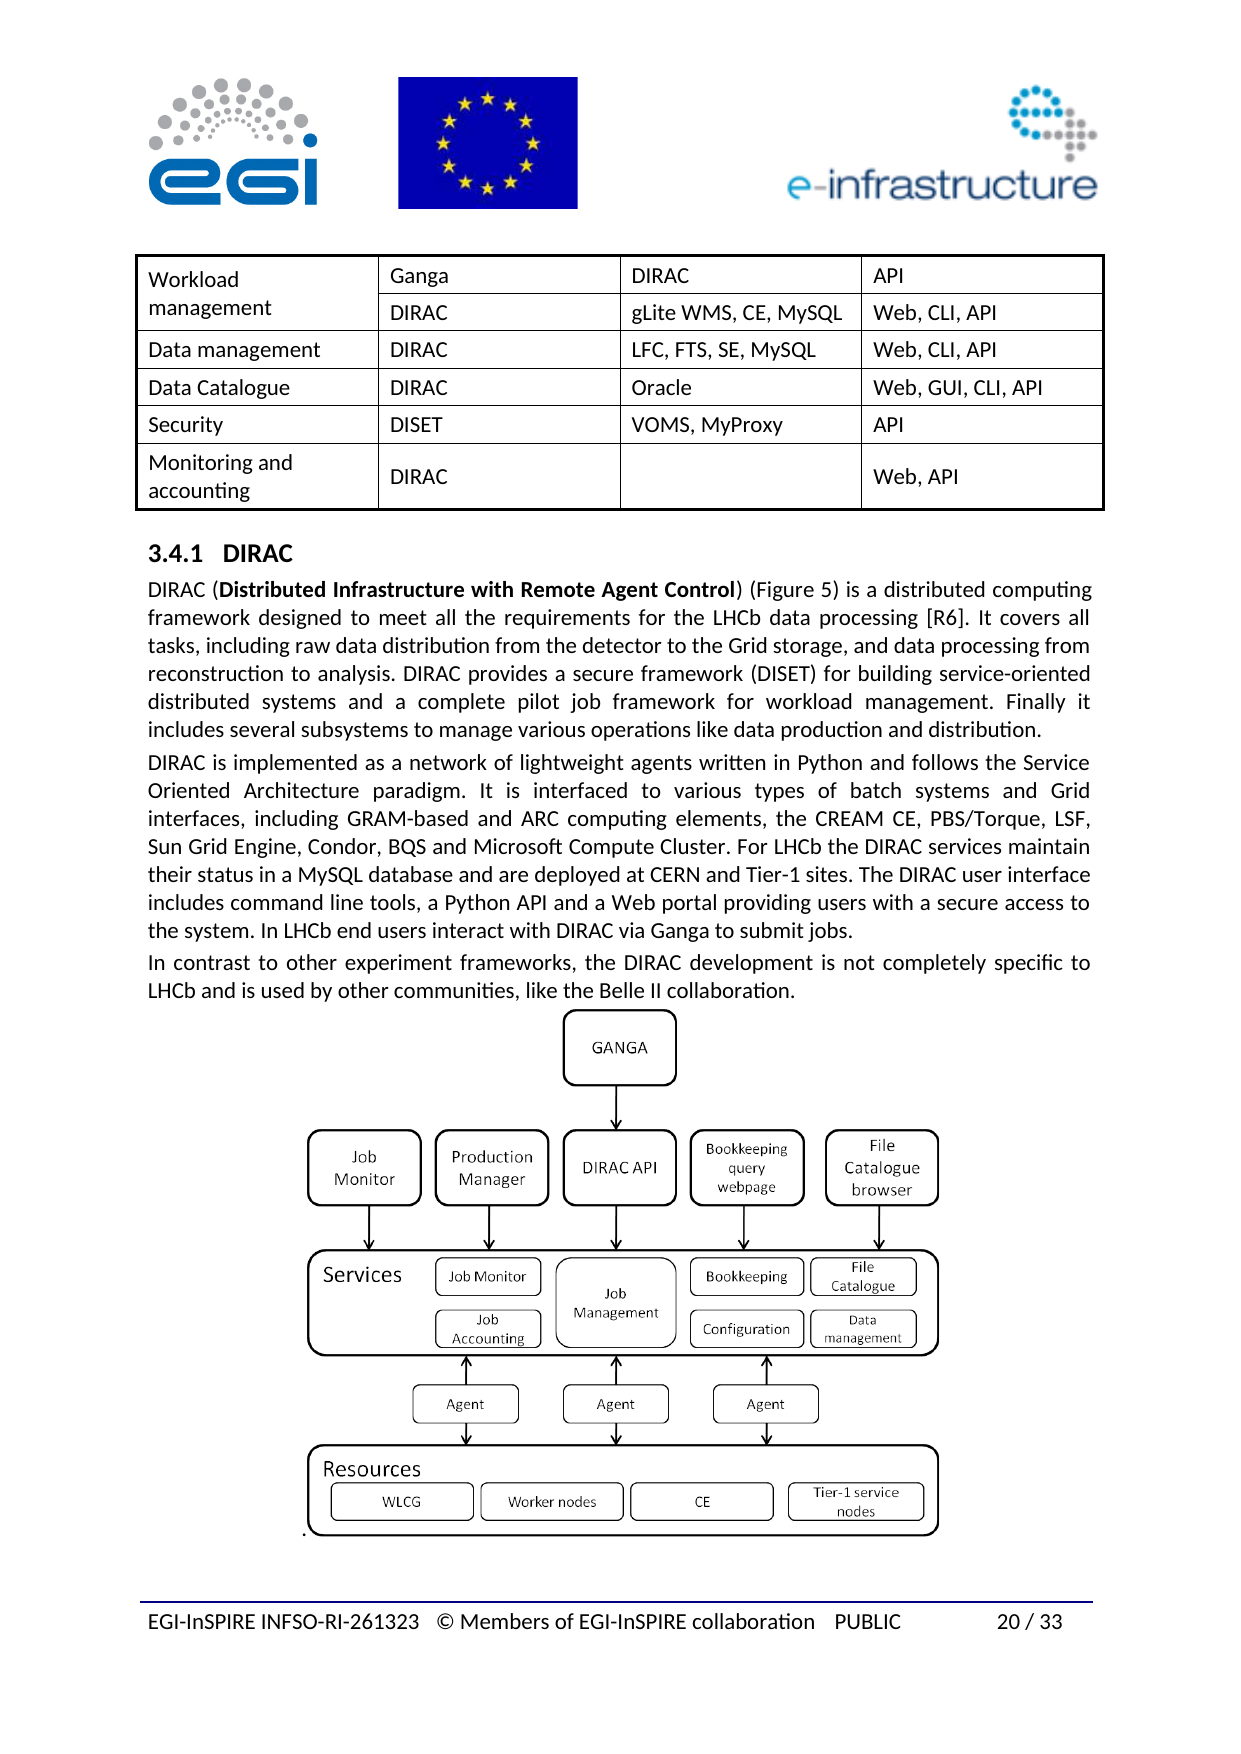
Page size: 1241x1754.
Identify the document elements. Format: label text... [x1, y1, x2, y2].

table_cell Web, CLI, API [862, 331, 1102, 368]
picture [398, 77, 578, 209]
table_cell Oracle [621, 369, 861, 405]
table_cell DIRAC [379, 294, 620, 330]
table_cell LFC, FTS, SE, MySQL [621, 331, 861, 368]
table_cell Web, API [862, 444, 1102, 508]
table_cell DIRAC [379, 331, 620, 368]
table_cell Data Catalogue [138, 369, 378, 405]
text In contrast to other experiment frameworks, the DIRAC development is not completely specific to LHCb and is used by other communities, like the Belle II collaboration. [148, 948, 1092, 1004]
table_cell DIRAC [379, 444, 620, 508]
table_cell gLite WMS, CE, MySQL [621, 294, 861, 330]
table_cell DIRAC [379, 369, 620, 405]
table_cell API [862, 406, 1102, 443]
subtitle DIRAC [148, 536, 1092, 569]
picture [780, 77, 1106, 209]
text DIRAC (Distributed Infrastructure with Remote Agent Control) (Figure 5) is a distributed computing framework designed to meet all the requirements for the LHCb data processing [R6]. It covers all tasks, including raw data distribution from the detector to the Grid storage, and data processing from reconstruction to analysis. DIRAC provides a secure framework (DISET) for building service-oriented distributed systems and a complete pilot job framework for workload management. Finally it includes several subsystems to manage various operations like data production and distribution. [148, 575, 1092, 743]
table_cell API [862, 257, 1102, 293]
text DIRAC is implemented as a network of lightweight agents written in Python and follows the Service Oriented Architecture paradigm. It is interfaced to various types of batch systems and Grid interfaces, including GRAM-based and ARC computing elements, the CREAM CE, PBS/Torque, LSF, Sun Grid Engine, Condor, BQS and Microsoft Compute Cluster. For LHCb the DIRAC services maintain their status in a MySQL database and are deployed at CERN and Tier-1 sites. The DIRAC user interface includes command line tools, a Python API and a Web portal providing users with a secure access to the system. In LHCb end users interact with DIRAC via Ganga to submit jobs. [148, 748, 1092, 944]
table_cell Security [138, 406, 378, 443]
picture [306, 1008, 940, 1537]
table_cell Ganga [379, 257, 620, 293]
table_cell Data management [138, 331, 378, 368]
picture [147, 77, 319, 207]
table_cell DIRAC [621, 257, 861, 293]
table_cell VOMS, MyProxy [621, 406, 861, 443]
table_cell Web, GUI, CLI, API [862, 369, 1102, 405]
table_cell Workload management [138, 257, 378, 330]
table_cell Monitoring and accounting [138, 444, 378, 508]
table_cell [621, 444, 861, 508]
table_cell Web, CLI, API [862, 294, 1102, 330]
table_cell DISET [379, 406, 620, 443]
